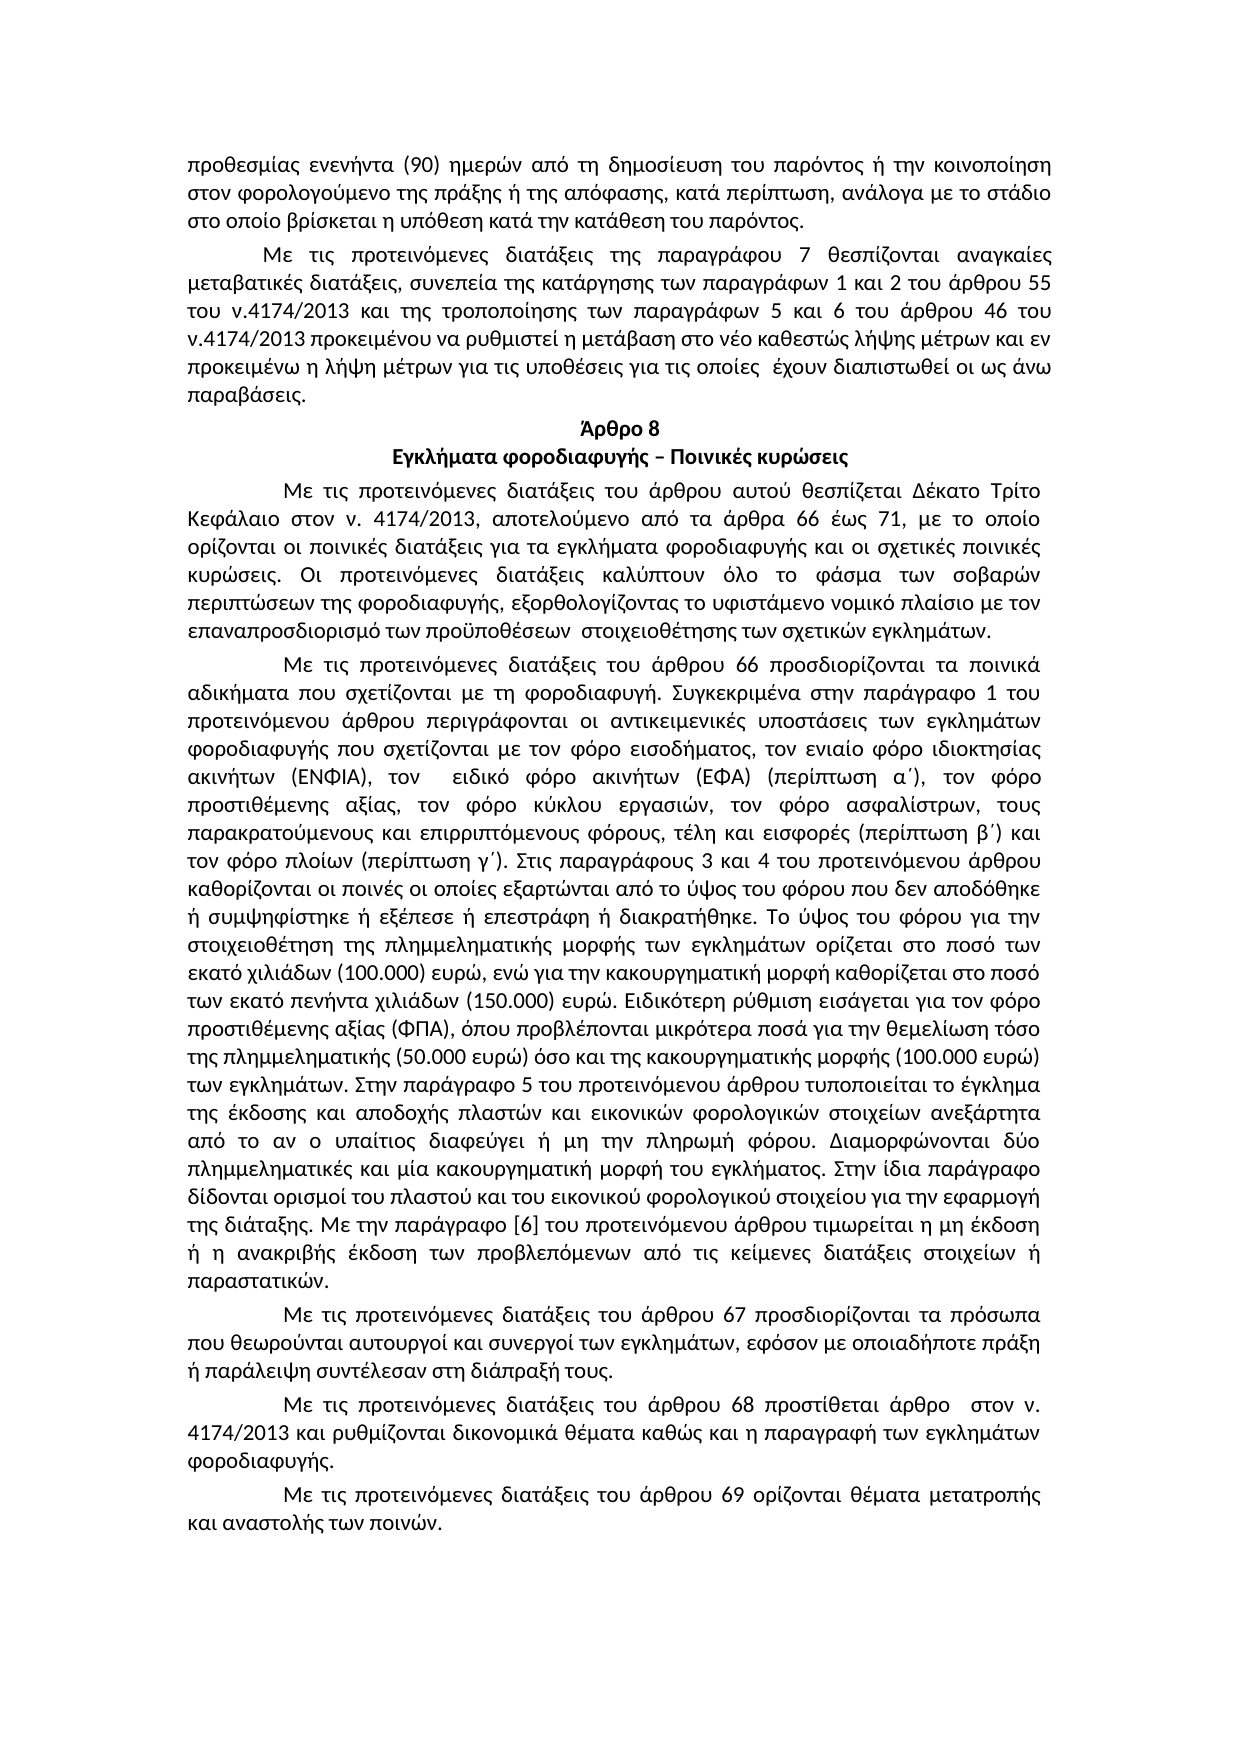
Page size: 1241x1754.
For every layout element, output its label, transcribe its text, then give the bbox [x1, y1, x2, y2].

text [187, 150, 1053, 234]
text Με τις προτεινόμενες διατάξεις του άρθρου 68 προστίθεται άρθρο στον ν. 4174/2013 και ρυθμίζονται δικονομικά θέματα καθώς και η παραγραφή των εγκλημάτων φοροδιαφυγής. [187, 1391, 1042, 1474]
text Με τις προτεινόμενες διατάξεις του άρθρου 66 προσδιορίζονται τα ποινικά αδικήματα που σχετίζονται με τη φοροδιαφυγή. Συγκεκριμένα στην παράγραφο 1 του προτεινόμενου άρθρου περιγράφονται οι αντικειμενικές υποστάσεις των εγκλημάτων φοροδιαφυγής που σχετίζονται με τον φόρο εισοδήματος, τον ενιαίο φόρο ιδιοκτησίας ακινήτων (ΕΝΦΙΑ), τον ειδικό φόρο ακινήτων (ΕΦΑ) (περίπτωση α΄), τον φόρο προστιθέμενης αξίας, τον φόρο κύκλου εργασιών, τον φόρο ασφαλίστρων, τους παρακρατούμενους και επιρριπτόμενους φόρους, τέλη και εισφορές (περίπτωση β΄) και τον φόρο πλοίων (περίπτωση γ΄). Στις παραγράφους 3 και 4 του προτεινόμενου άρθρου καθορίζονται οι ποινές οι οποίες εξαρτώνται από το ύψος του φόρου που δεν αποδόθηκε ή συμψηφίστηκε ή εξέπεσε ή επεστράφη ή διακρατήθηκε. Το ύψος του φόρου για την στοιχειοθέτηση της πλημμεληματικής μορφής των εγκλημάτων ορίζεται στο ποσό των εκατό χιλιάδων (100.000) ευρώ, ενώ για την κακουργηματική μορφή καθορίζεται στο ποσό των εκατό πενήντα χιλιάδων (150.000) ευρώ. Ειδικότερη ρύθμιση εισάγεται για τον φόρο προστιθέμενης αξίας (ΦΠΑ), όπου προβλέπονται μικρότερα ποσά για την θεμελίωση τόσο της πλημμεληματικής (50.000 ευρώ) όσο και της κακουργηματικής μορφής (100.000 ευρώ) των εγκλημάτων. Στην παράγραφο 5 του προτεινόμενου άρθρου τυποποιείται το έγκλημα της έκδοσης και αποδοχής πλαστών και εικονικών φορολογικών στοιχείων ανεξάρτητα από το αν ο υπαίτιος διαφεύγει ή μη την πληρωμή φόρου. Διαμορφώνονται δύο πλημμεληματικές και μία κακουργηματική μορφή του εγκλήματος. Στην ίδια παράγραφο δίδονται ορισμοί του πλαστού και του εικονικού φορολογικού στοιχείου για την εφαρμογή της διάταξης. Με την παράγραφο [6] του προτεινόμενου άρθρου τιμωρείται η μη έκδοση ή η ανακριβής έκδοση των προβλεπόμενων από τις κείμενες διατάξεις στοιχείων ή παραστατικών. [187, 650, 1042, 1294]
text Με τις προτεινόμενες διατάξεις του άρθρου 69 ορίζονται θέματα μετατροπής και αναστολής των ποινών. [187, 1481, 1042, 1537]
text Άρθρο 8 [187, 414, 1053, 442]
text Με τις προτεινόμενες διατάξεις της παραγράφου 7 θεσπίζονται αναγκαίες μεταβατικές διατάξεις, συνεπεία της κατάργησης των παραγράφων 1 και 2 του άρθρου 55 του ν.4174/2013 και της τροποποίησης των παραγράφων 5 και 6 του άρθρου 46 του ν.4174/2013 προκειμένου να ρυθμιστεί η μετάβαση στο νέο καθεστώς λήψης μέτρων και εν προκειμένω η λήψη μέτρων για τις υποθέσεις για τις οποίες έχουν διαπιστωθεί οι ως άνω παραβάσεις. [187, 240, 1053, 408]
text Εγκλήματα φοροδιαφυγής – Ποινικές κυρώσεις [187, 442, 1053, 470]
text Με τις προτεινόμενες διατάξεις του άρθρου αυτού θεσπίζεται Δέκατο Τρίτο Κεφάλαιο στον ν. 4174/2013, αποτελούμενο από τα άρθρα 66 έως 71, με το οποίο ορίζονται οι ποινικές διατάξεις για τα εγκλήματα φοροδιαφυγής και οι σχετικές ποινικές κυρώσεις. Οι προτεινόμενες διατάξεις καλύπτουν όλο το φάσμα των σοβαρών περιπτώσεων της φοροδιαφυγής, εξορθολογίζοντας το υφιστάμενο νομικό πλαίσιο με τον επαναπροσδιορισμό των προϋποθέσεων στοιχειοθέτησης των σχετικών εγκλημάτων. [187, 476, 1042, 644]
text Με τις προτεινόμενες διατάξεις του άρθρου 67 προσδιορίζονται τα πρόσωπα που θεωρούνται αυτουργοί και συνεργοί των εγκλημάτων, εφόσον με οποιαδήποτε πράξη ή παράλειψη συντέλεσαν στη διάπραξή τους. [187, 1301, 1042, 1384]
